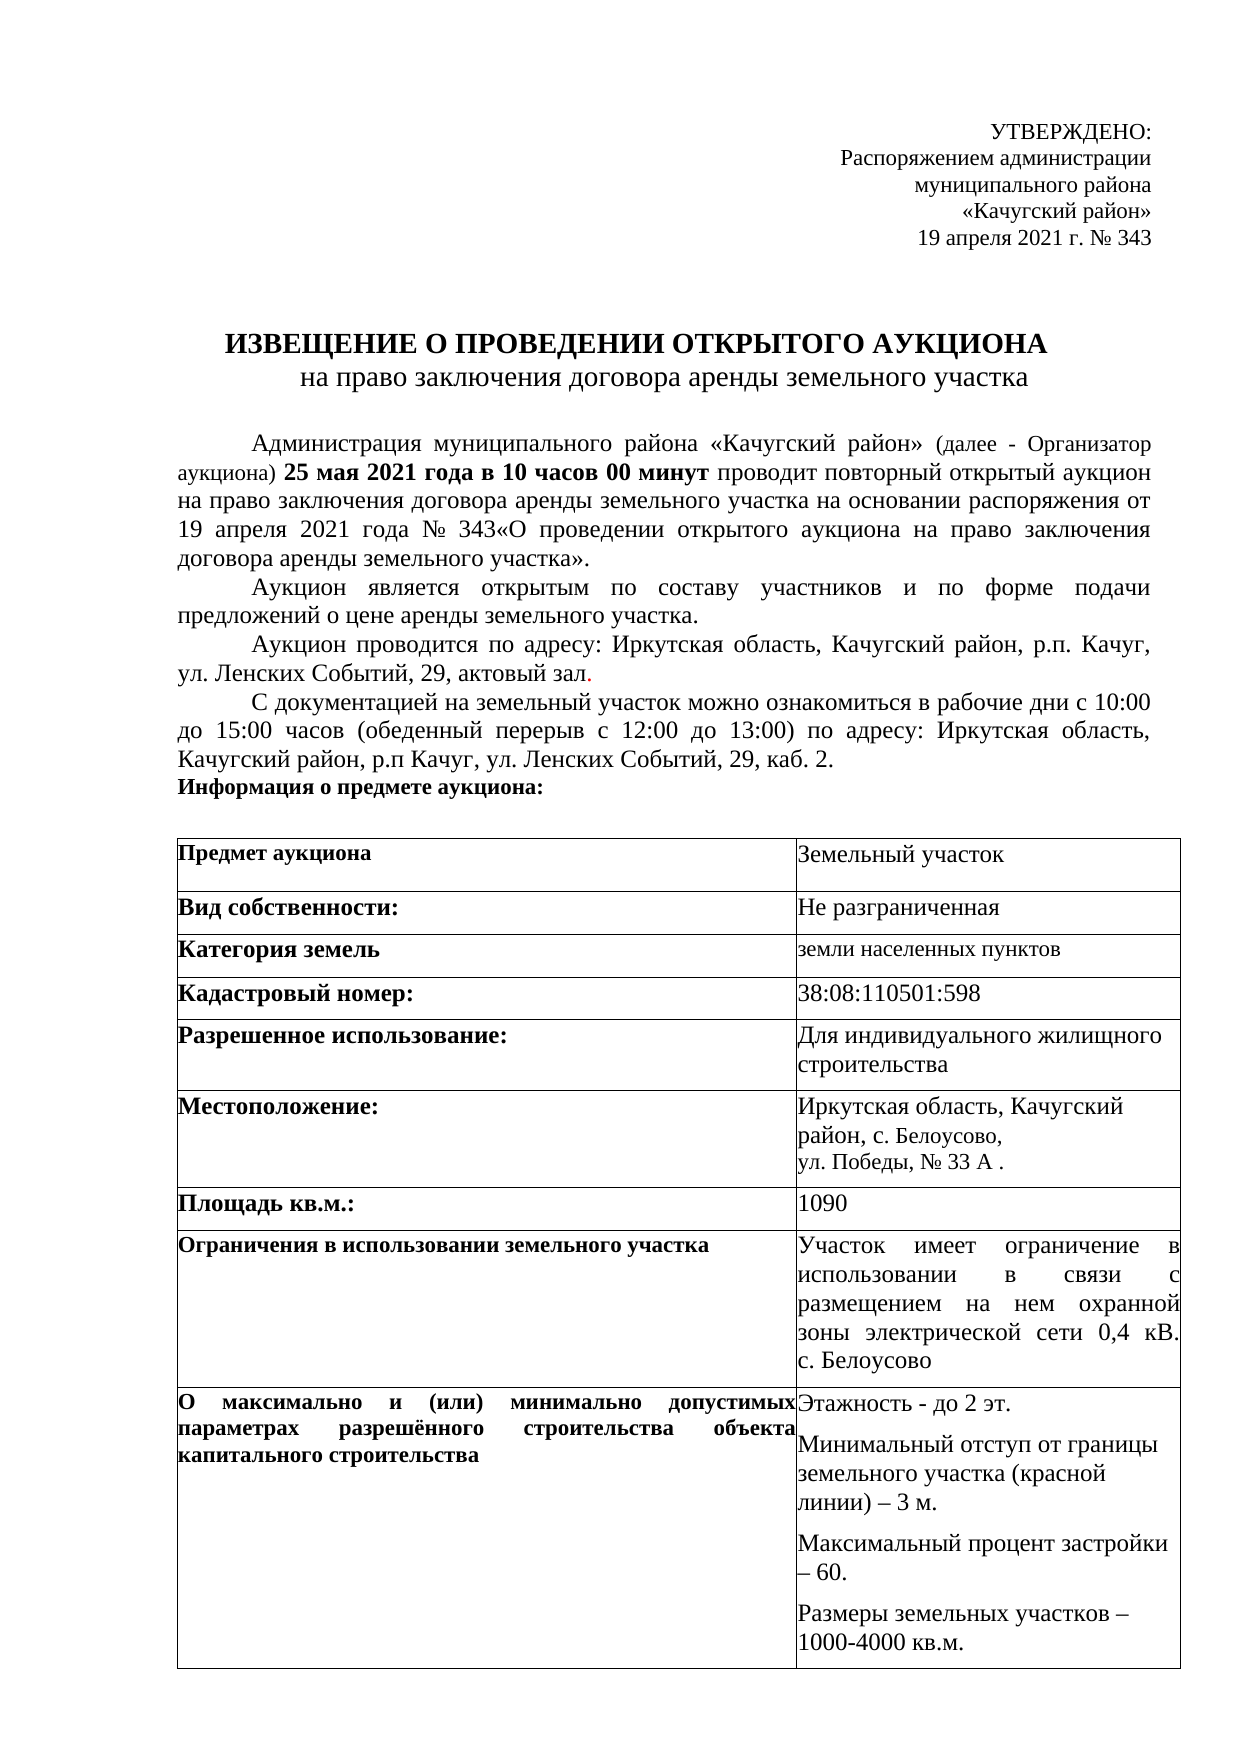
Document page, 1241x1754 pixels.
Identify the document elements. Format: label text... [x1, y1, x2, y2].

table_cell Разрешенное использование: [178, 1020, 796, 1090]
text С документацией на земельный участок можно ознакомиться в рабочие дни с 10:00 до 15:00 часов (обеденный перерыв с 12:00 до 13:00) по адресу: Иркутская область, Качугский район, р.п Качуг, ул. Ленских Событий, 29, каб. 2. [177, 687, 1152, 773]
table_header Предмет аукциона [178, 839, 796, 891]
table_cell Участок имеет ограничение в использовании в связи с размещением на нем охранной зоны электрической сети 0,4 кВ. с. Белоусово [797, 1231, 1180, 1387]
table_header Земельный участок [797, 839, 1180, 891]
text ИЗВЕЩЕНИЕ О ПРОВЕДЕНИИ ОТКРЫТОГО АУКЦИОНА [177, 331, 1095, 359]
table_cell земли населенных пунктов [797, 935, 1180, 977]
table_cell 38:08:110501:598 [797, 978, 1180, 1019]
table_cell Площадь кв.м.: [178, 1188, 796, 1229]
text Распоряжением администрации [177, 144, 1152, 171]
table_cell Для индивидуального жилищного строительства [797, 1020, 1180, 1090]
table_cell Местоположение: [178, 1091, 796, 1187]
table_cell Этажность - до 2 эт. Минимальный отступ от границы земельного участка (красной линии) – . Максимальный процент застройки – 60. Размеры земельных участков – 1000-4000 кв.м. [797, 1388, 1180, 1668]
table_cell О максимально и (или) минимально допустимых параметрах разрешённого строительства объекта капитального строительства [178, 1388, 796, 1668]
table_cell 1090 [797, 1188, 1180, 1229]
table_cell Ограничения в использовании земельного участка [178, 1231, 796, 1387]
table_cell Категория земель [178, 935, 796, 977]
text УТВЕРЖДЕНО: [177, 118, 1152, 144]
text на право заключения договора аренды земельного участка [177, 359, 1152, 393]
text «Качугский район» [177, 197, 1152, 223]
table_cell Кадастровый номер: [178, 978, 796, 1019]
table_cell Не разграниченная [797, 892, 1180, 933]
text Информация о предмете аукциона: [177, 773, 1152, 799]
text муниципального района [177, 171, 1152, 197]
text Аукцион является открытым по составу участников и по форме подачи предложений о цене аренды земельного участка. [177, 572, 1152, 629]
text Аукцион проводится по адресу: Иркутская область, Качугский район, р.п. Качуг, ул. Ленских Событий, 29, актовый зал. [177, 629, 1152, 687]
text Администрация муниципального района «Качугский район» (далее - Организатор аукциона) 25 мая 2021 года в 10 часов 00 минут проводит повторный открытый аукцион на право заключения договора аренды земельного участка на основании распоряжения от 19 апреля 2021 года № 343«О проведении открытого аукциона на право заключения договора аренды земельного участка». [177, 428, 1152, 572]
table_cell Вид собственности: [178, 892, 796, 933]
table_cell Иркутская область, Качугский район, с. Белоусово, ул. Победы, № 33 А . [797, 1091, 1180, 1187]
text 19 апреля 2021 г. № 343 [650, 223, 1152, 250]
